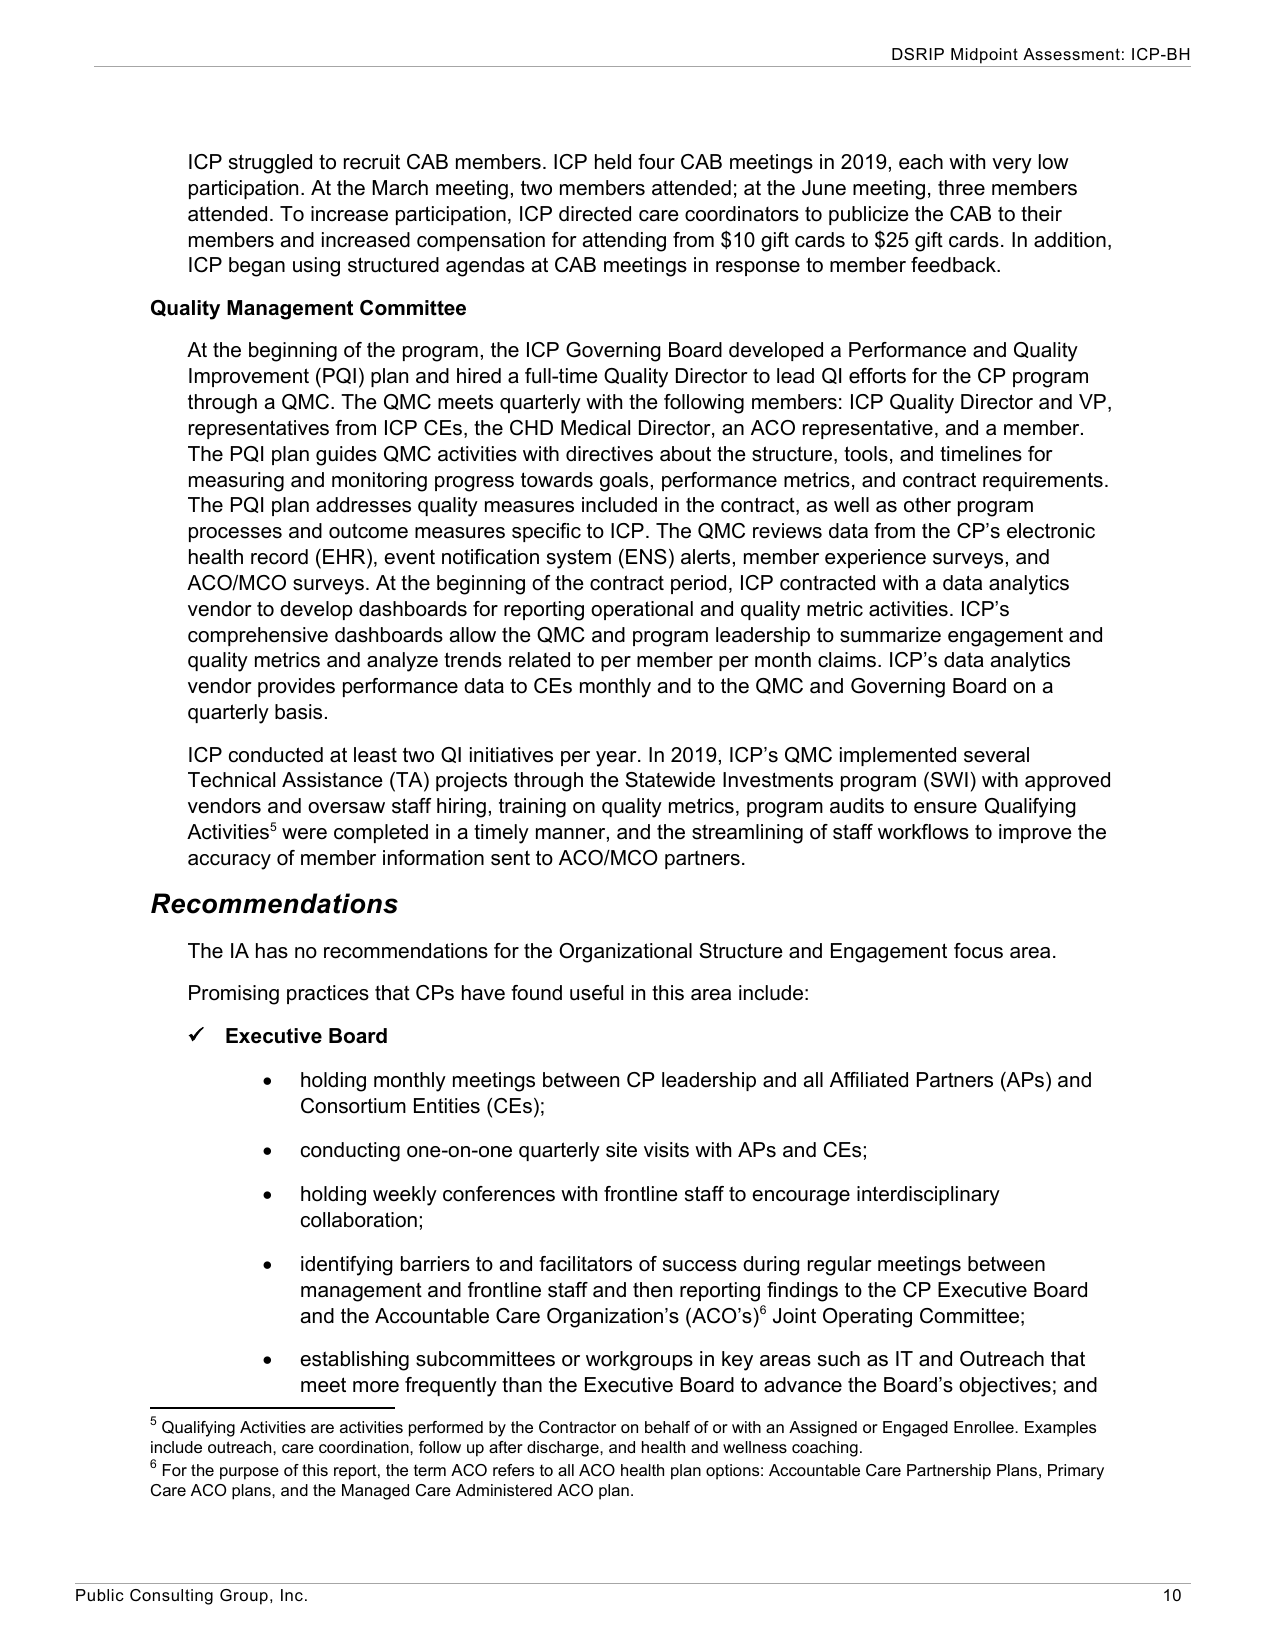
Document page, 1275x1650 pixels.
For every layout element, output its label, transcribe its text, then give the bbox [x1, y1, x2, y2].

subtitle Recommendations [150, 888, 1125, 919]
list holding monthly meetings between CP leadership and all Affiliated Partners (APs) and Consortium Entities (CEs); [262, 1066, 1125, 1118]
text ICP struggled to recruit CAB members. ICP held four CAB meetings in 2019, each with very low participation. At the March meeting, two members attended; at the June meeting, three members attended. To increase participation, ICP directed care coordinators to publicize the CAB to their members and increased compensation for attending from $10 gift cards to $25 gift cards. In addition, ICP began using structured agendas at CAB meetings in response to member feedback. [187, 150, 1125, 277]
list holding weekly conferences with frontline staff to encourage interdisciplinary collaboration; [262, 1180, 1125, 1232]
text At the beginning of the program, the ICP Governing Board developed a Performance and Quality Improvement (PQI) plan and hired a full-time Quality Director to lead QI efforts for the CP program through a QMC. The QMC meets quarterly with the following members: ICP Quality Director and VP, representatives from ICP CEs, the CHD Medical Director, an ACO representative, and a member. The PQI plan guides QMC activities with directives about the structure, tools, and timelines for measuring and monitoring progress towards goals, performance metrics, and contract requirements. The PQI plan addresses quality measures included in the contract, as well as other program processes and outcome measures specific to ICP. The QMC reviews data from the CP’s electronic health record (EHR), event notification system (ENS) alerts, member experience surveys, and ACO/MCO surveys. At the beginning of the contract period, ICP contracted with a data analytics vendor to develop dashboards for reporting operational and quality metric activities. ICP’s comprehensive dashboards allow the QMC and program leadership to summarize engagement and quality metrics and analyze trends related to per member per month claims. ICP’s data analytics vendor provides performance data to CEs monthly and to the QMC and Governing Board on a quarterly basis. [187, 338, 1125, 724]
list establishing subcommittees or workgroups in key areas such as IT and Outreach that meet more frequently than the Executive Board to advance the Board’s objectives; and [262, 1346, 1125, 1397]
text Quality Management Committee [150, 296, 1125, 320]
text ICP conducted at least two QI initiatives per year. In 2019, ICP’s QMC implemented several Technical Assistance (TA) projects through the Statewide Investments program (SWI) with approved vendors and oversaw staff hiring, training on quality metrics, program audits to ensure Qualifying Activities were completed in a timely manner, and the streamlining of staff workflows to improve the accuracy of member information sent to ACO/MCO partners. [187, 742, 1125, 870]
list Executive Board [187, 1024, 1125, 1048]
list conducting one-on-one quarterly site visits with APs and CEs; [262, 1136, 1125, 1162]
list identifying barriers to and facilitators of success during regular meetings between management and frontline staff and then reporting findings to the CP Executive Board and the Accountable Care Organization’s (ACO’s) Joint Operating Committee; [262, 1250, 1125, 1327]
text Promising practices that CPs have found useful in this area include: [187, 981, 1125, 1005]
text The IA has no recommendations for the Organizational Structure and Engagement focus area. [187, 939, 1125, 963]
